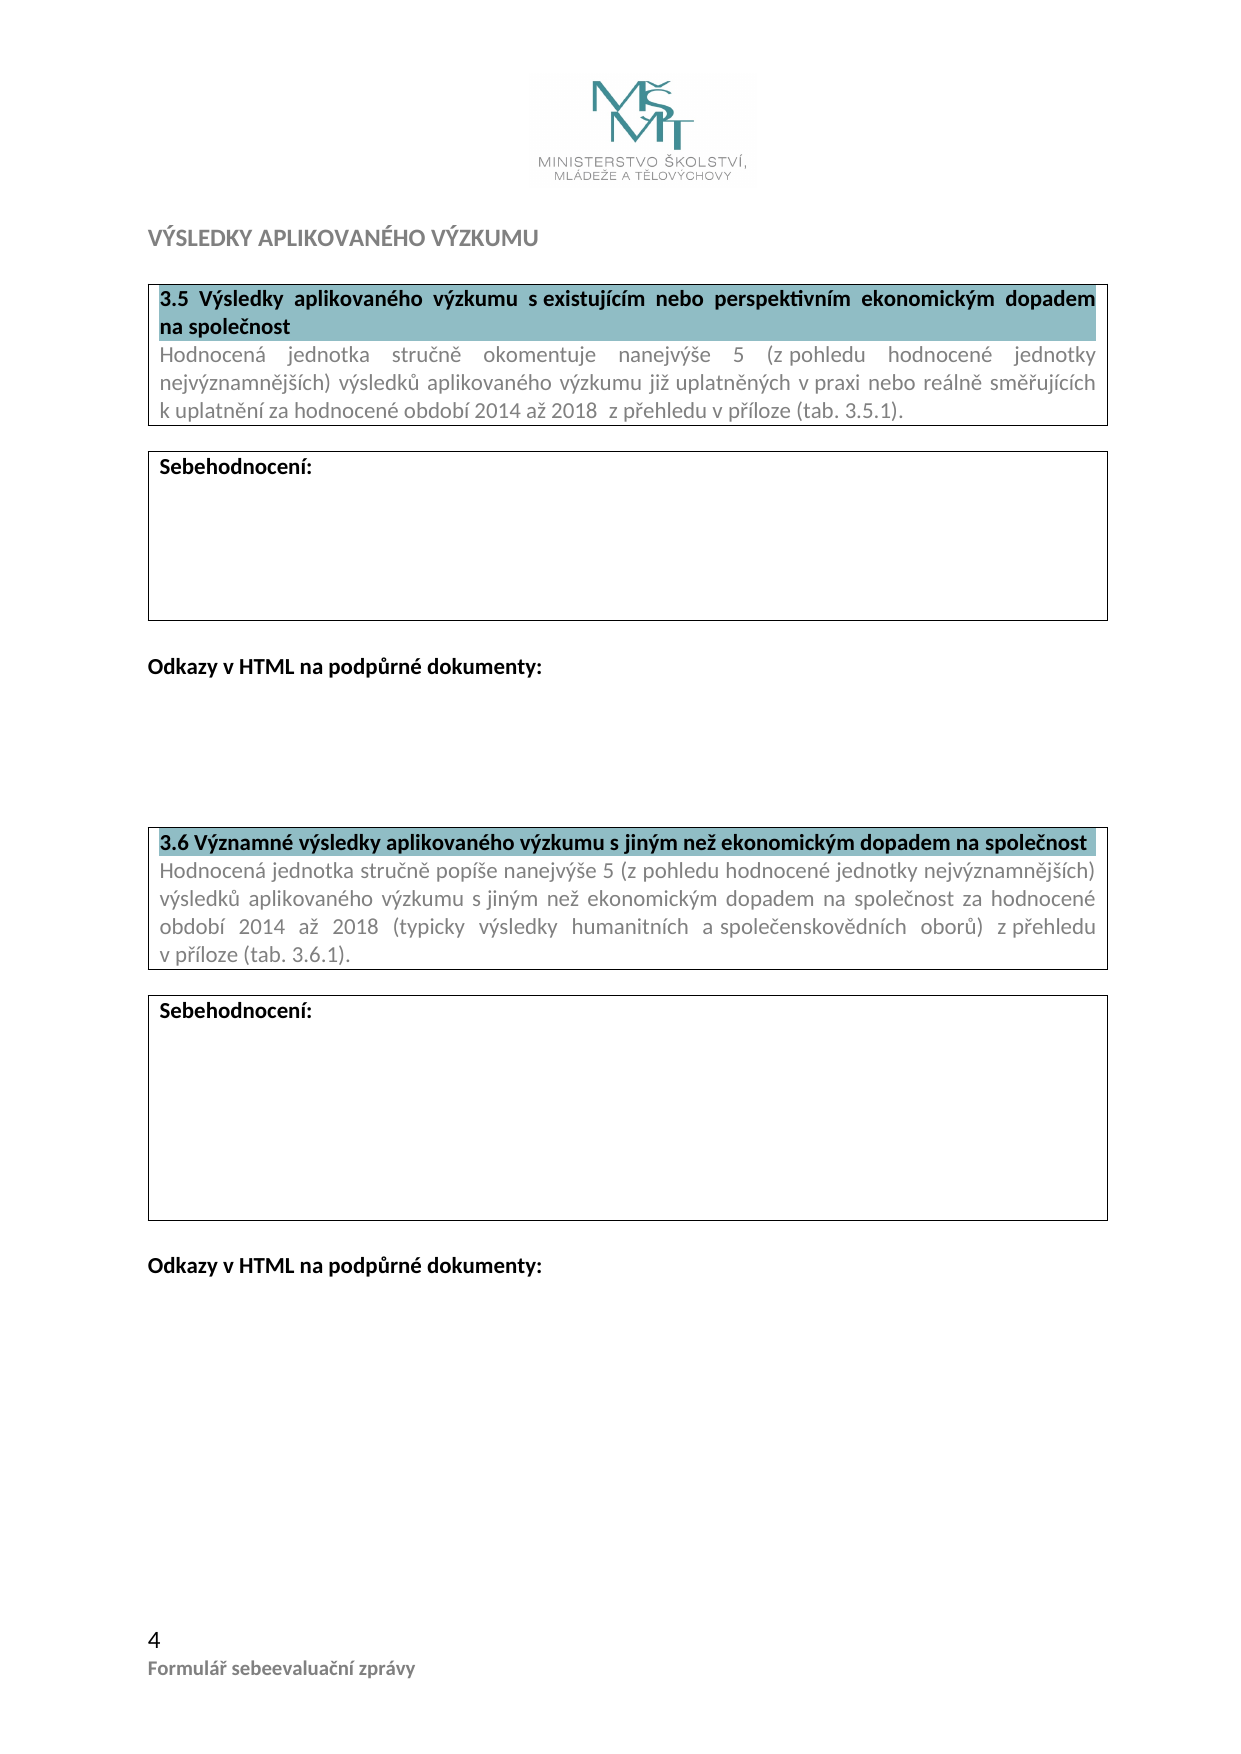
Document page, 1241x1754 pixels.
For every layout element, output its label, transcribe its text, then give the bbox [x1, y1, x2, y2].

table_header 3.5 Výsledky aplikovaného výzkumu s existujícím nebo perspektivním ekonomickým dopadem na společnost Hodnocená jednotka stručně okomentuje nanejvýše 5 (z pohledu hodnocené jednotky nejvýznamnějších) výsledků aplikovaného výzkumu již uplatněných v praxi nebo reálně směřujících k uplatnění za hodnocené období 2014 až 2018 z přehledu v příloze (tab. 3.5.1). [149, 285, 1107, 424]
picture [528, 73, 757, 188]
text Odkazy v HTML na podpůrné dokumenty: [148, 1252, 1138, 1280]
text Odkazy v HTML na podpůrné dokumenty: [148, 652, 1138, 680]
table_header Sebehodnocení: [149, 452, 1107, 620]
table_header 3.6 Významné výsledky aplikovaného výzkumu s jiným než ekonomickým dopadem na společnost Hodnocená jednotka stručně popíše nanejvýše 5 (z pohledu hodnocené jednotky nejvýznamnějších) výsledků aplikovaného výzkumu s jiným než ekonomickým dopadem na společnost za hodnocené období 2014 až 2018 (typicky výsledky humanitních a společenskovědních oborů) z přehledu v příloze (tab. 3.6.1). [149, 828, 1107, 968]
table_header Sebehodnocení: [149, 996, 1107, 1220]
subtitle VÝSLEDKY APLIKOVANÉHO VÝZKUMU [148, 222, 1138, 253]
